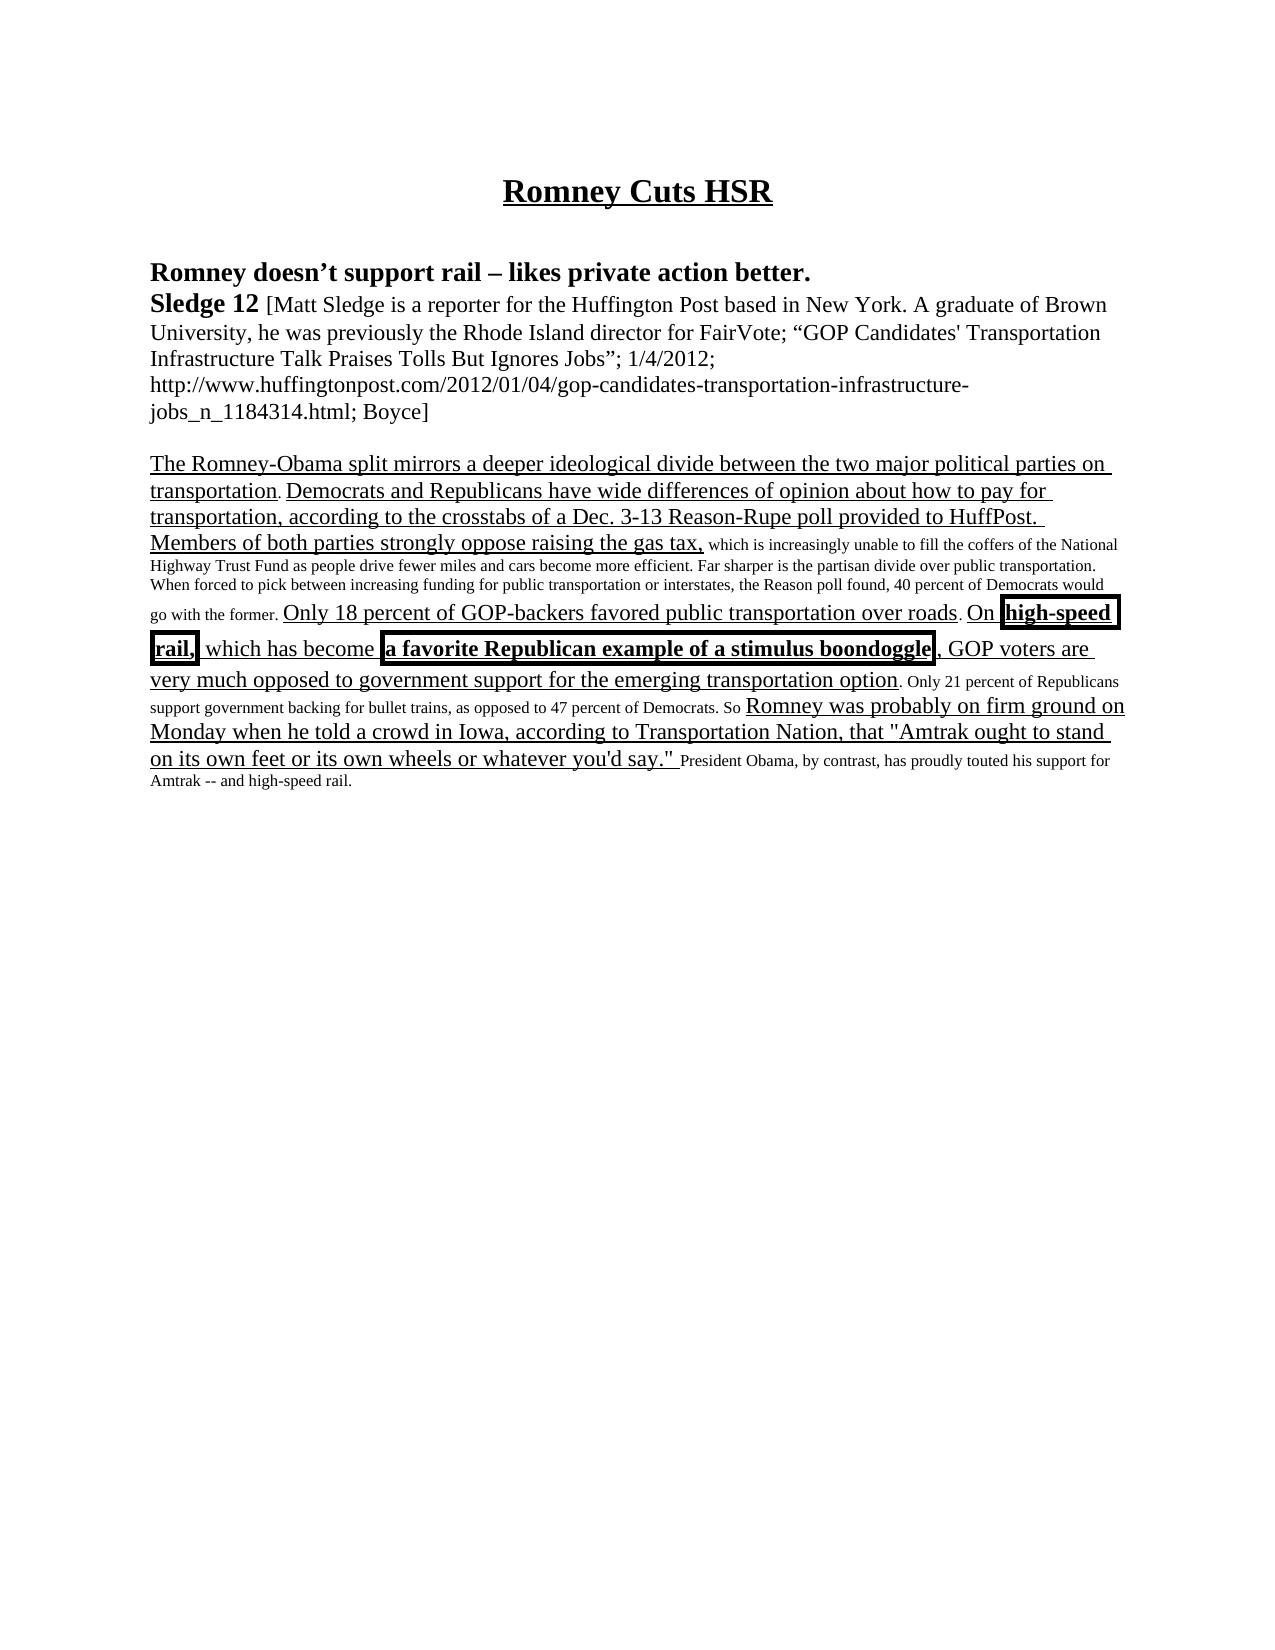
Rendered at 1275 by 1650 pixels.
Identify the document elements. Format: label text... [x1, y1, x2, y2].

subtitle Romney Cuts HSR [150, 171, 1125, 209]
text Sledge 12 [Matt Sledge is a reporter for the Huffington Post based in New York. A graduate of Brown University, he was previously the Rhode Island director for FairVote; “GOP Candidates' Transportation Infrastructure Talk Praises Tolls But Ignores Jobs”; 1/4/2012; http://www.huffingtonpost.com/2012/01/04/gop-candidates-transportation-infrastructure-jobs_n_1184314.html; Boyce] [150, 287, 1125, 424]
subtitle Romney doesn’t support rail – likes private action better. [150, 256, 1125, 287]
text The Romney-Obama split mirrors a deeper ideological divide between the two major political parties on transportation. Democrats and Republicans have wide differences of opinion about how to pay for transportation, according to the crosstabs of a Dec. 3-13 Reason-Rupe poll provided to HuffPost. Members of both parties strongly oppose raising the gas tax, which is increasingly unable to fill the coffers of the National Highway Trust Fund as people drive fewer miles and cars become more efficient. Far sharper is the partisan divide over public transportation. When forced to pick between increasing funding for public transportation or interstates, the Reason poll found, 40 percent of Democrats would go with the former. Only 18 percent of GOP-backers favored public transportation over roads. On high-speed rail, which has become a favorite Republican example of a stimulus boondoggle, GOP voters are very much opposed to government support for the emerging transportation option. Only 21 percent of Republicans support government backing for bullet trains, as opposed to 47 percent of Democrats. So Romney was probably on firm ground on Monday when he told a crowd in Iowa, according to Transportation Nation, that "Amtrak ought to stand on its own feet or its own wheels or whatever you'd say." President Obama, by contrast, has proudly touted his support for Amtrak -- and high-speed rail. [150, 450, 1125, 790]
